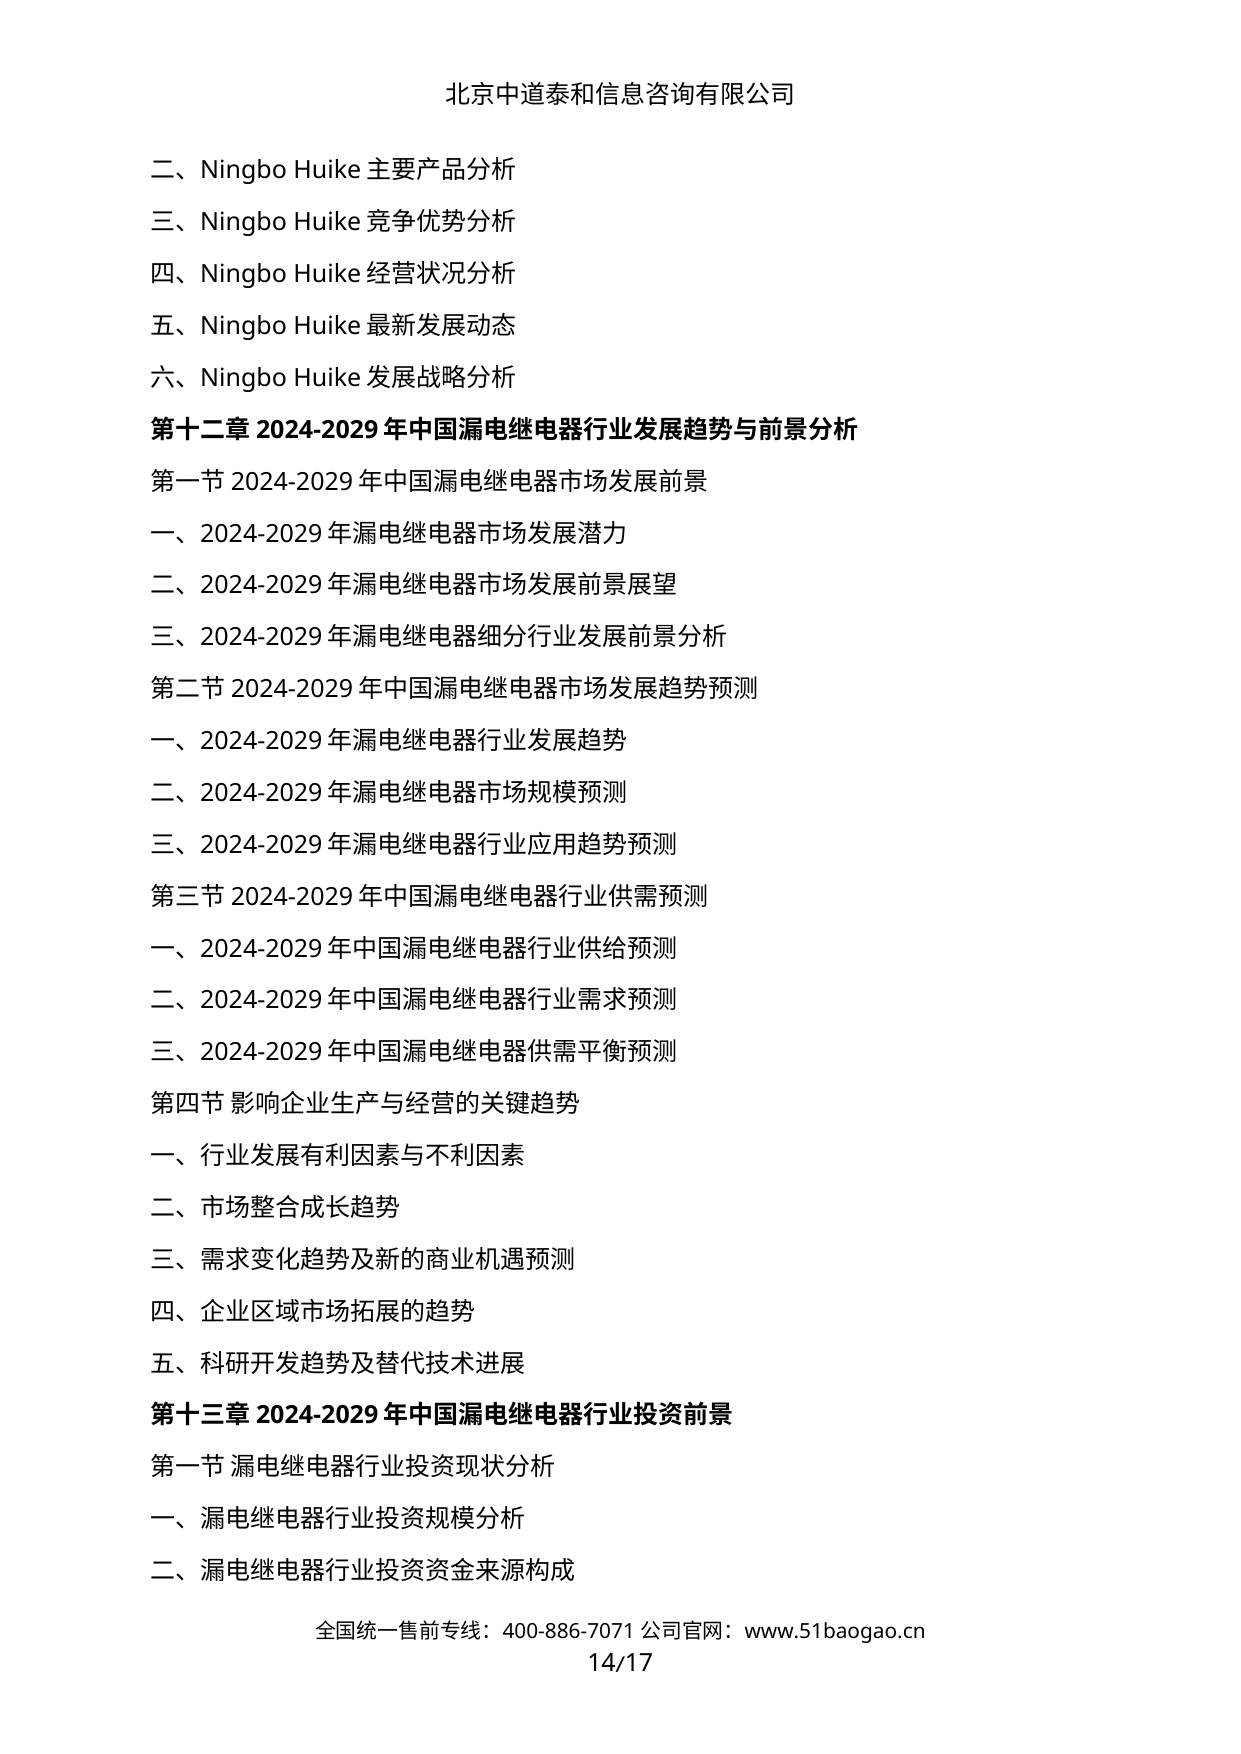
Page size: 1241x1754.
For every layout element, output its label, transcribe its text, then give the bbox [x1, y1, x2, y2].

text 三、2024-2029年漏电继电器细分行业发展前景分析 [150, 617, 1090, 653]
text 一、行业发展有利因素与不利因素 [150, 1136, 1090, 1172]
text 一、2024-2029年中国漏电继电器行业供给预测 [150, 928, 1090, 964]
text 二、2024-2029年中国漏电继电器行业需求预测 [150, 980, 1090, 1016]
text 一、2024-2029年漏电继电器行业发展趋势 [150, 721, 1090, 757]
text 一、漏电继电器行业投资规模分析 [150, 1499, 1090, 1535]
text 第二节 2024-2029年中国漏电继电器市场发展趋势预测 [150, 669, 1090, 705]
text 三、Ningbo Huike竞争优势分析 [150, 202, 1090, 238]
text 四、Ningbo Huike经营状况分析 [150, 254, 1090, 290]
text 三、需求变化趋势及新的商业机遇预测 [150, 1239, 1090, 1276]
text 第一节 漏电继电器行业投资现状分析 [150, 1447, 1090, 1483]
text 二、2024-2029年漏电继电器市场发展前景展望 [150, 565, 1090, 601]
text 一、2024-2029年漏电继电器市场发展潜力 [150, 513, 1090, 549]
text 三、2024-2029年中国漏电继电器供需平衡预测 [150, 1032, 1090, 1068]
text 二、Ningbo Huike主要产品分析 [150, 150, 1090, 186]
text 三、2024-2029年漏电继电器行业应用趋势预测 [150, 824, 1090, 861]
text 五、科研开发趋势及替代技术进展 [150, 1343, 1090, 1379]
text 二、市场整合成长趋势 [150, 1187, 1090, 1224]
text 第一节 2024-2029年中国漏电继电器市场发展前景 [150, 461, 1090, 497]
text 六、Ningbo Huike发展战略分析 [150, 357, 1090, 394]
text 第十三章 2024-2029年中国漏电继电器行业投资前景 [150, 1395, 1090, 1431]
text 第三节 2024-2029年中国漏电继电器行业供需预测 [150, 876, 1090, 912]
text 四、企业区域市场拓展的趋势 [150, 1291, 1090, 1327]
text 二、2024-2029年漏电继电器市场规模预测 [150, 772, 1090, 809]
text 五、Ningbo Huike最新发展动态 [150, 306, 1090, 342]
text 二、漏电继电器行业投资资金来源构成 [150, 1551, 1090, 1587]
text 第十二章 2024-2029年中国漏电继电器行业发展趋势与前景分析 [150, 409, 1090, 446]
text 第四节 影响企业生产与经营的关键趋势 [150, 1084, 1090, 1120]
